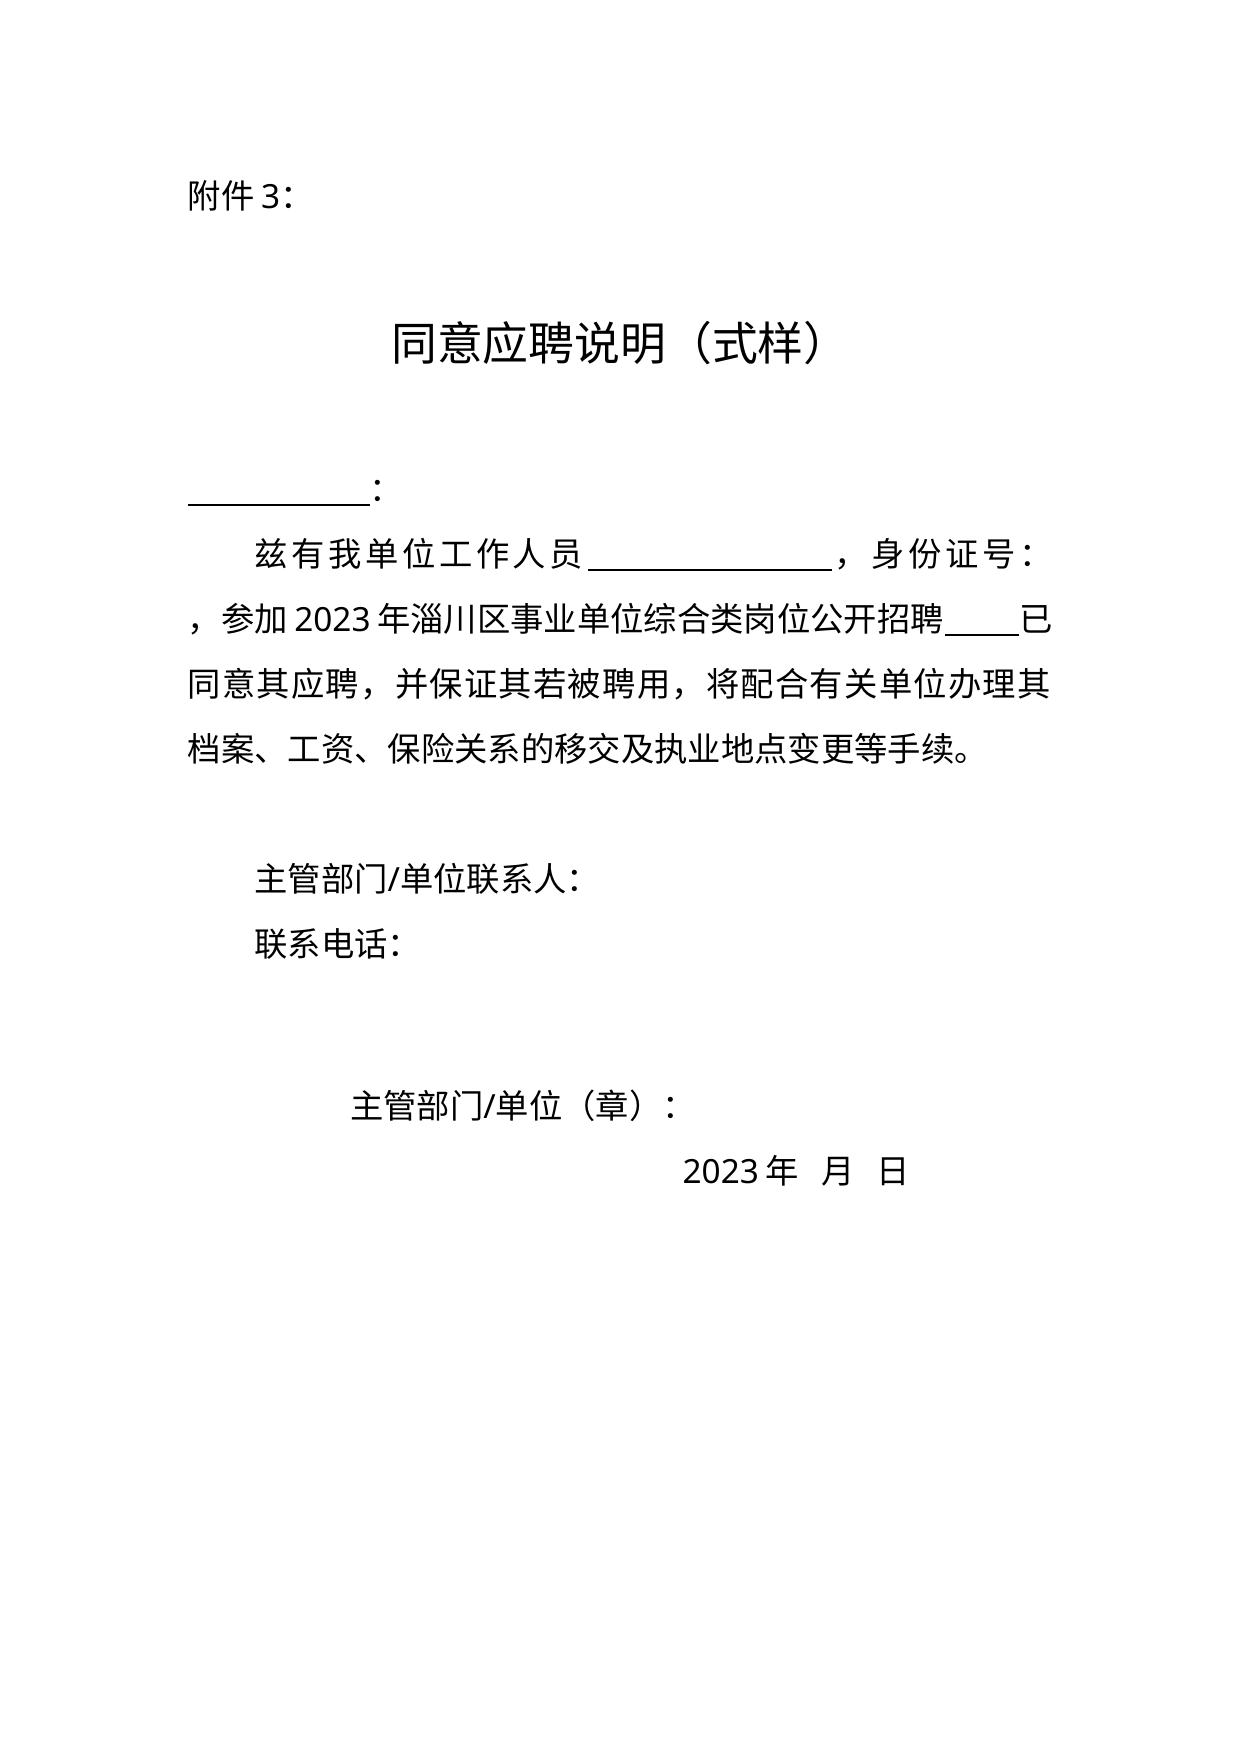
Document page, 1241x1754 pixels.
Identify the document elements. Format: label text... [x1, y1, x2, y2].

text 同意应聘说明（式样） [187, 292, 1053, 389]
text 主管部门/单位联系人： [187, 844, 1053, 909]
text 兹有我单位工作人员 ，身份证号： ，参加2023年淄川区事业单位综合类岗位公开招聘 已同意其应聘，并保证其若被聘用，将配合有关单位办理其档案、工资、保险关系的移交及执业地点变更等手续。 [187, 519, 1053, 779]
text 联系电话： [187, 909, 1053, 974]
text 附件3： [187, 162, 1053, 227]
text 主管部门/单位（章）： [187, 1072, 1053, 1137]
text 2023年 月 日 [187, 1137, 1053, 1202]
text ： [187, 454, 1053, 519]
